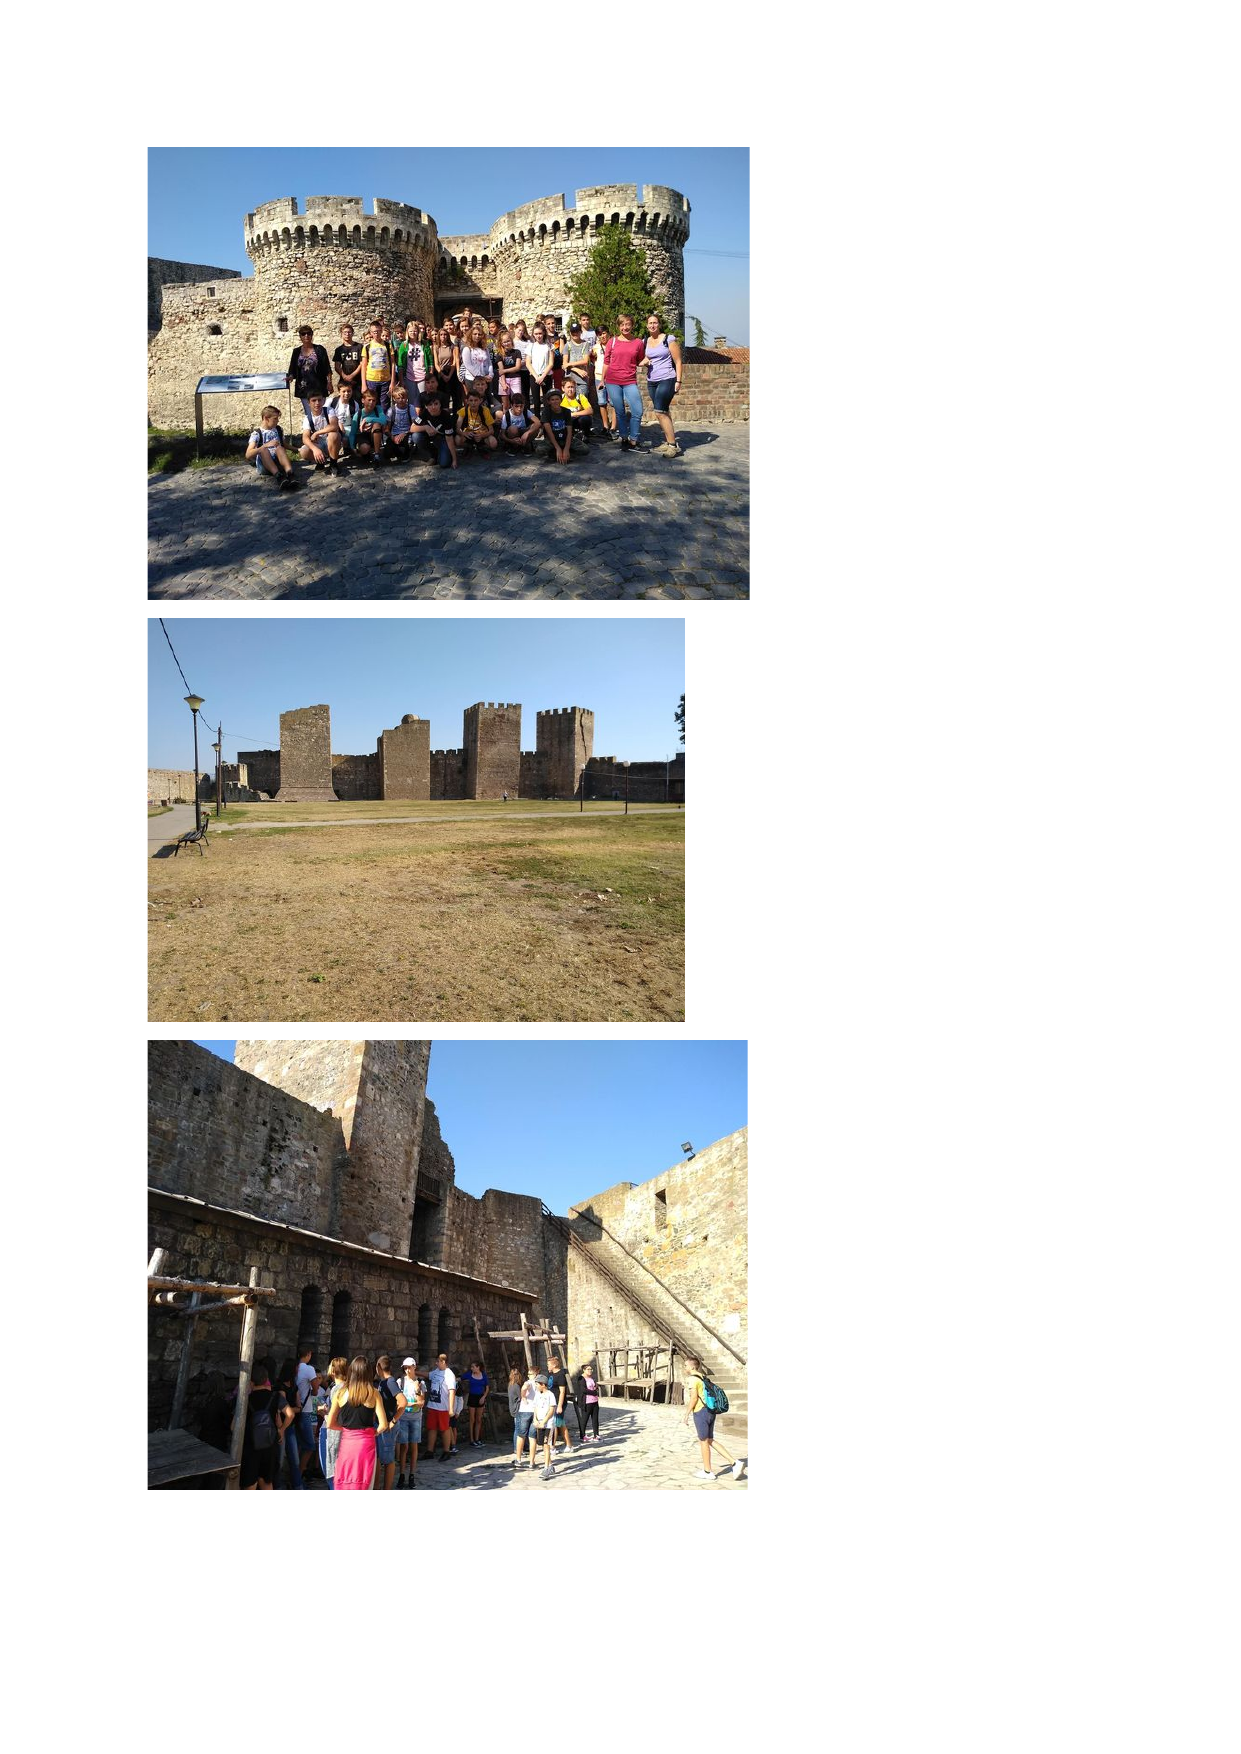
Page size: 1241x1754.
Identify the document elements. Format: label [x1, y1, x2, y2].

picture [147, 618, 685, 1022]
picture [147, 1040, 748, 1490]
picture [147, 147, 750, 600]
